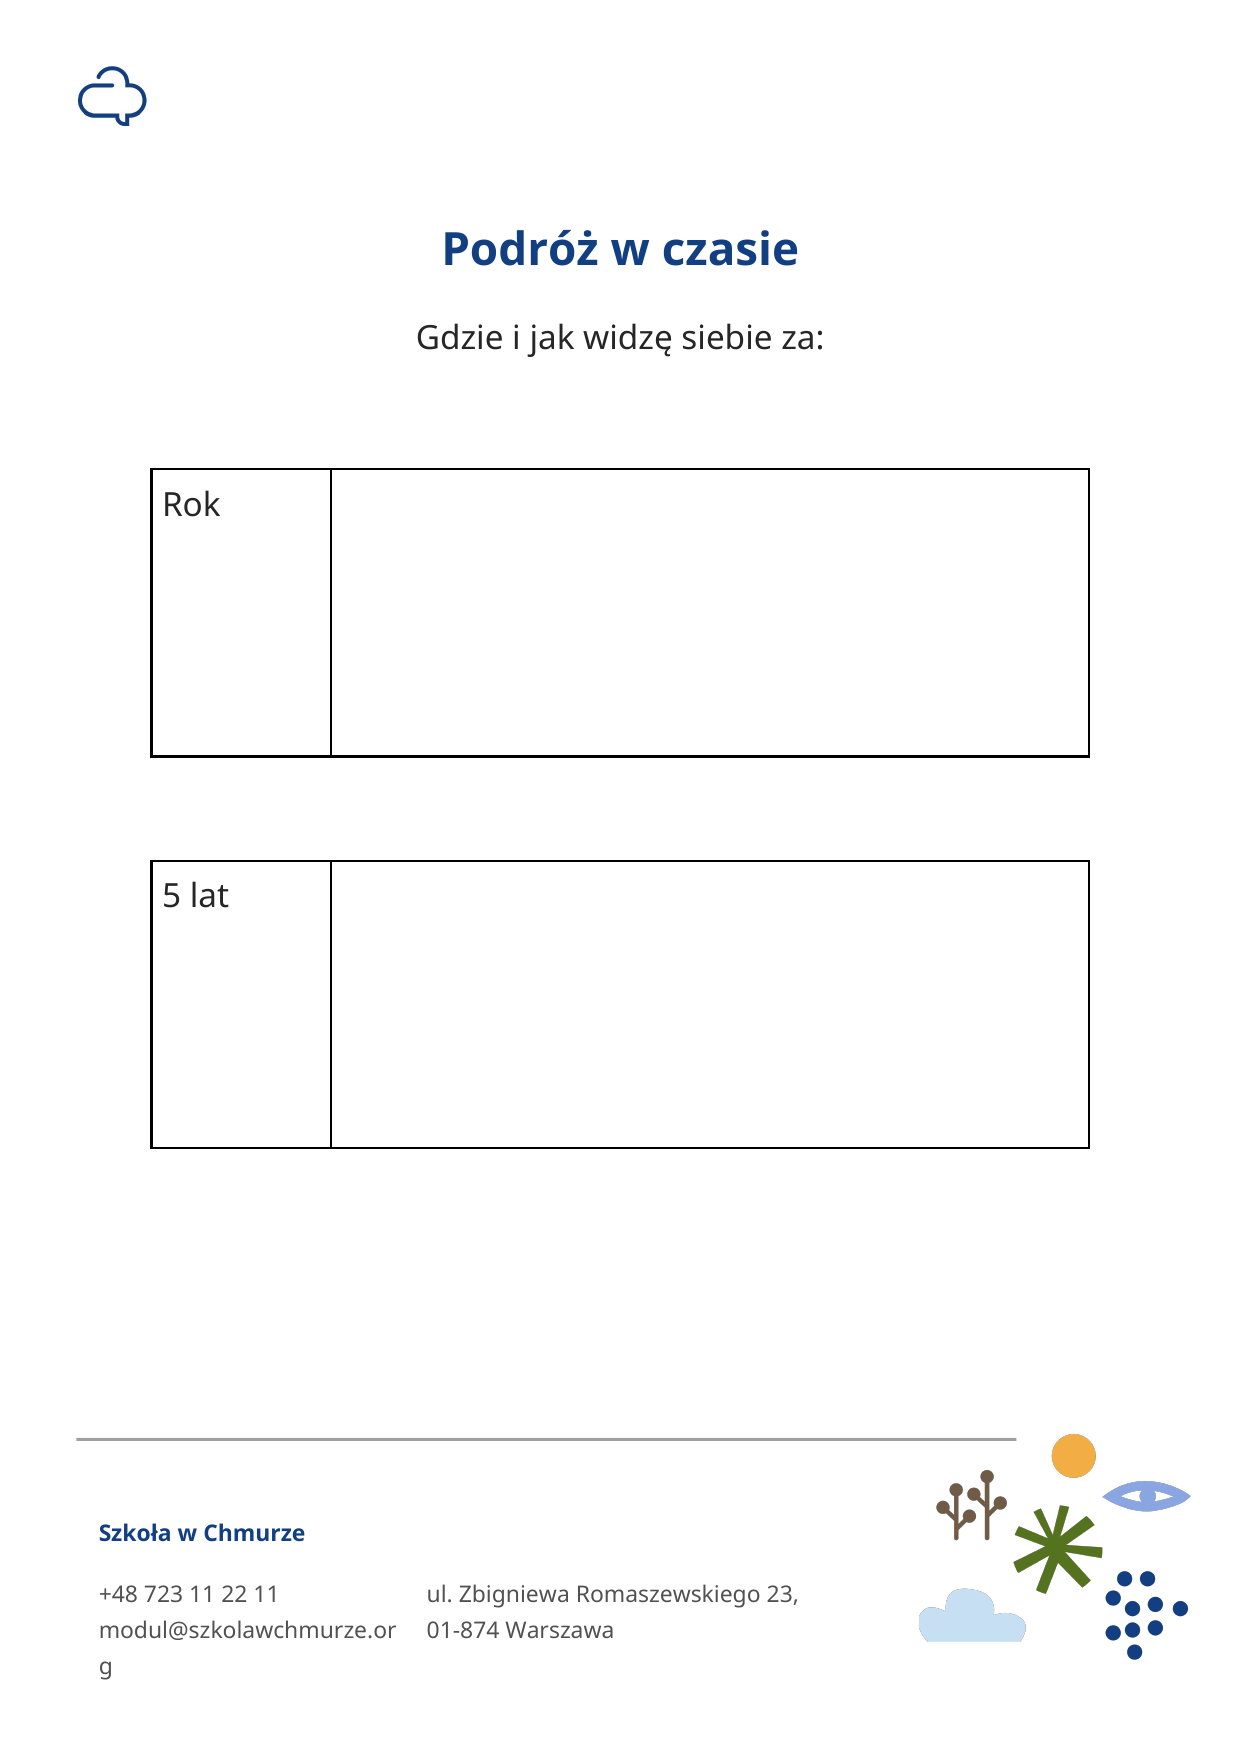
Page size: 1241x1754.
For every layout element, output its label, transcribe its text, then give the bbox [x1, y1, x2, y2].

picture [918, 1434, 1191, 1669]
picture [76, 59, 148, 131]
text Gdzie i jak widzę siebie za: [150, 313, 1090, 359]
table_header [332, 470, 1088, 755]
table_header Rok [153, 470, 330, 755]
table_header [332, 862, 1088, 1147]
table_header 5 lat [153, 862, 330, 1147]
text Podróż w czasie [150, 217, 1090, 279]
